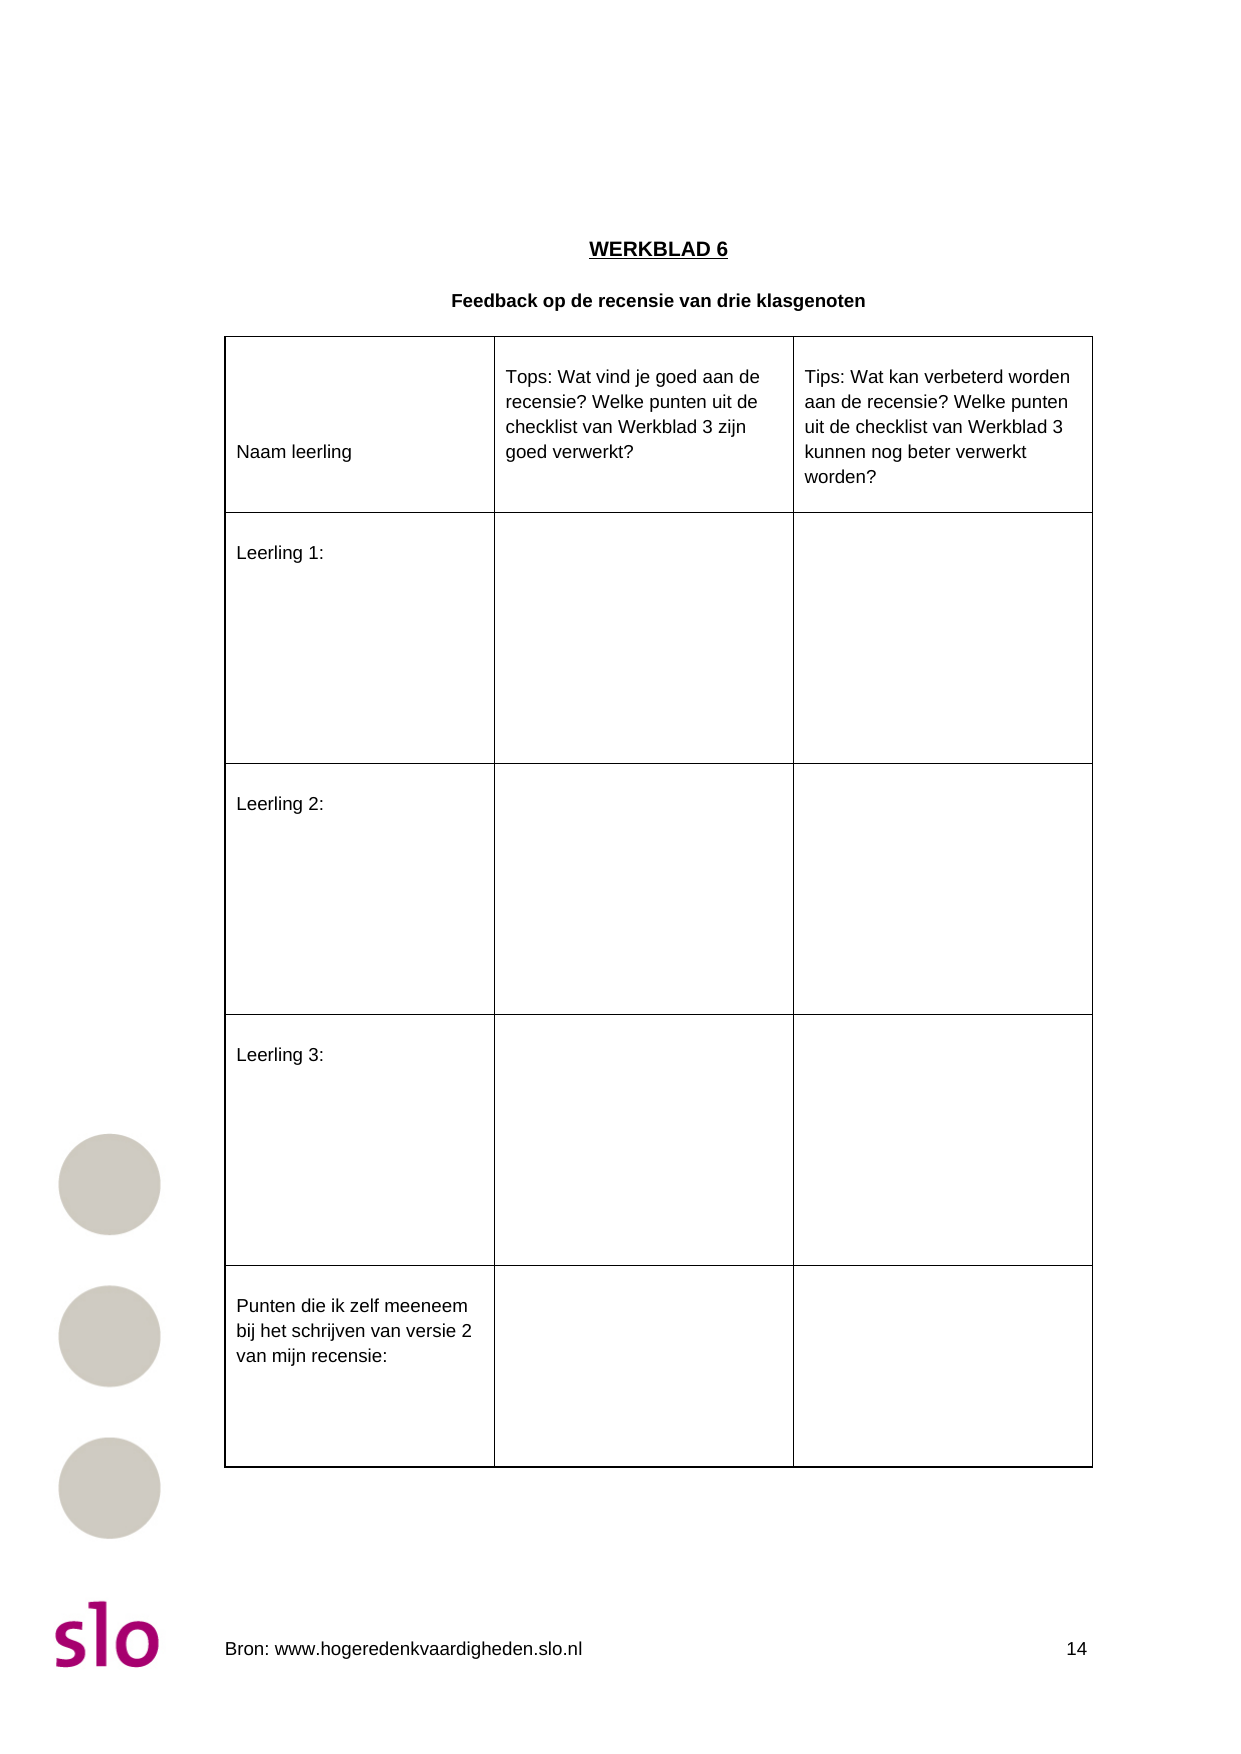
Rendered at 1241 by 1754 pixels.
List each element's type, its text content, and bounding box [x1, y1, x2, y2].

table_header Tops: Wat vind je goed aan de recensie? Welke punten uit de checklist van Werkblad 3 zijn goed verwerkt? [495, 337, 793, 512]
table_header Tips: Wat kan verbeterd worden aan de recensie? Welke punten uit de checklist van Werkblad 3 kunnen nog beter verwerkt worden? [794, 337, 1092, 512]
table_cell [794, 1266, 1092, 1466]
table_cell Punten die ik zelf meeneem bij het schrijven van versie 2 van mijn recensie: [226, 1266, 494, 1466]
text Feedback op de recensie van drie klasgenoten [224, 286, 1092, 311]
table_cell [495, 513, 793, 763]
table_cell [495, 764, 793, 1014]
table_cell [794, 513, 1092, 763]
picture [37, 1117, 176, 1682]
table_cell [794, 764, 1092, 1014]
table_cell Leerling 3: [226, 1015, 494, 1265]
text WERKBLAD 6 [224, 236, 1092, 261]
table_header Naam leerling [226, 337, 494, 512]
table_cell [495, 1266, 793, 1466]
table_cell [495, 1015, 793, 1265]
table_cell Leerling 2: [226, 764, 494, 1014]
table_cell [794, 1015, 1092, 1265]
table_cell Leerling 1: [226, 513, 494, 763]
